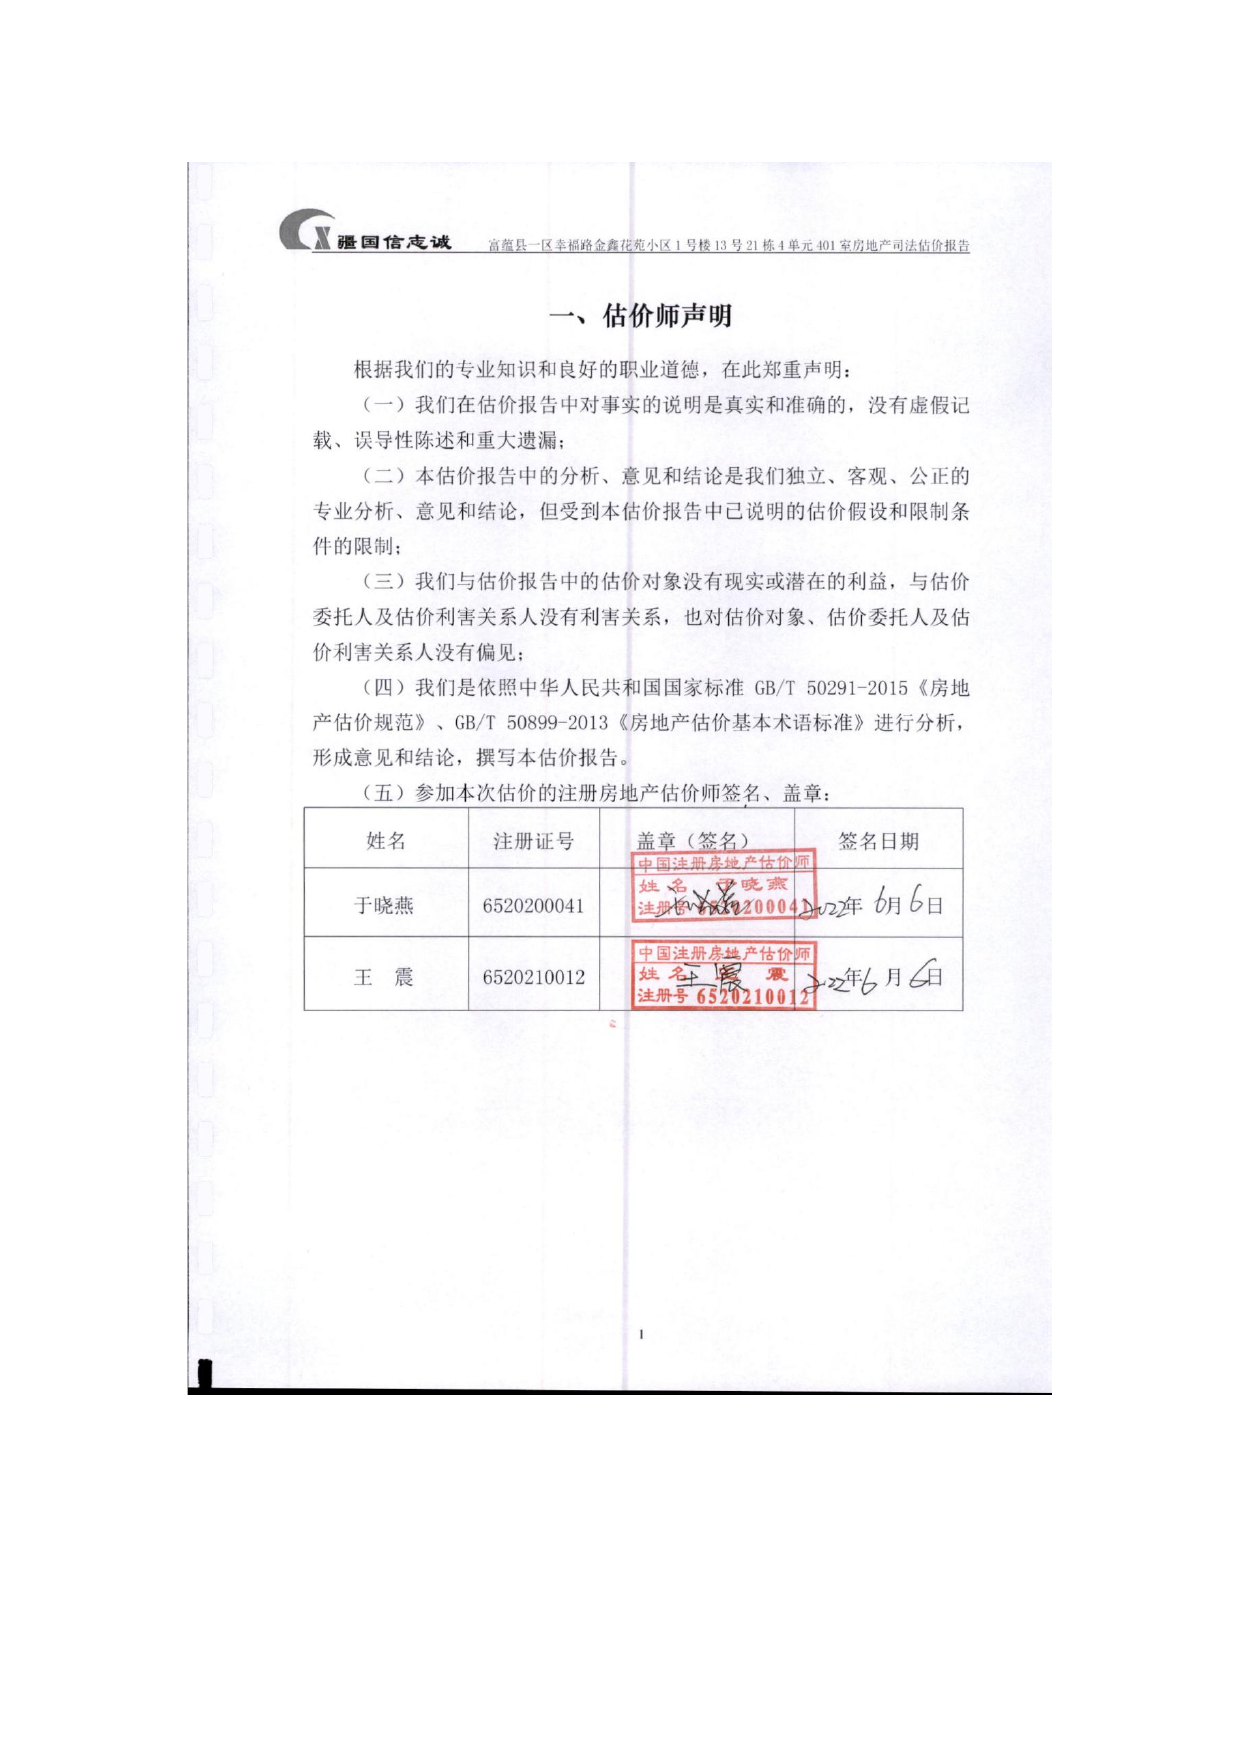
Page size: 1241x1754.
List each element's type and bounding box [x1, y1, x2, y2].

picture [187, 162, 1052, 1395]
